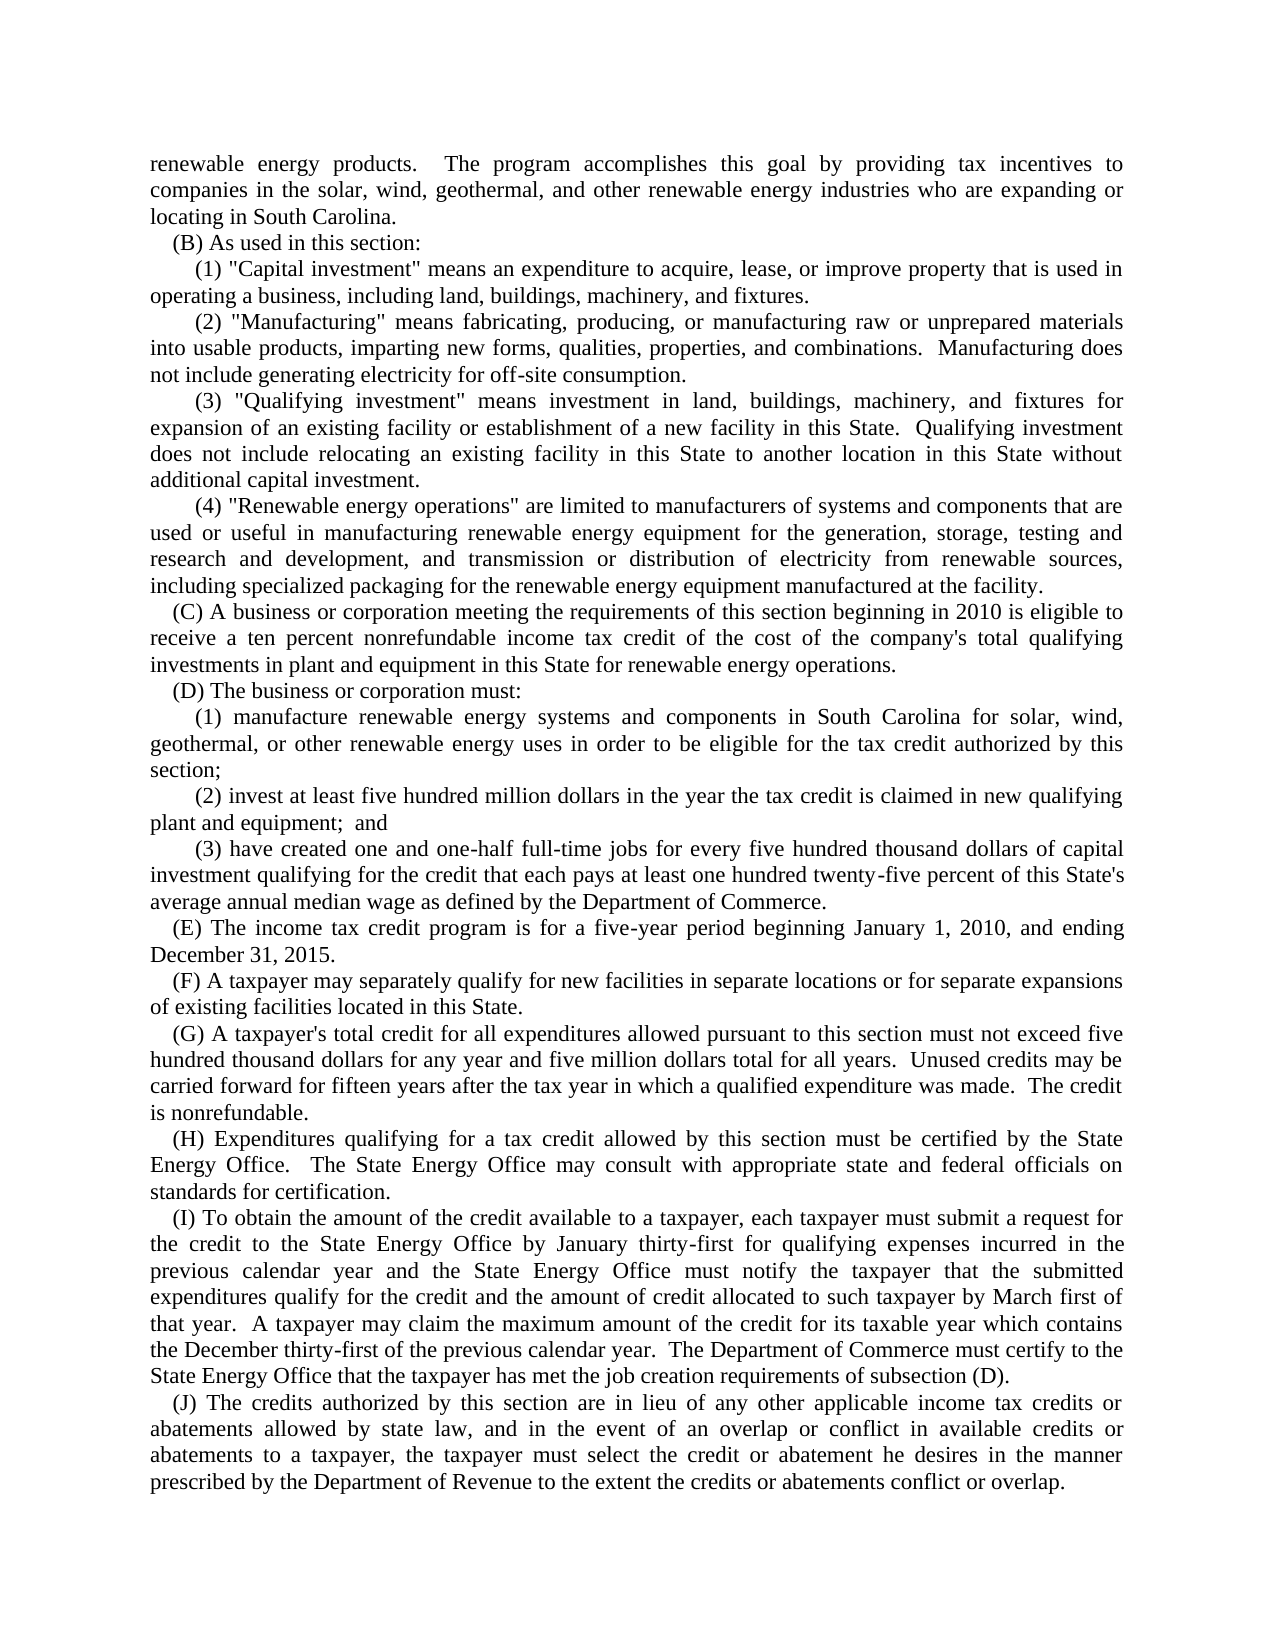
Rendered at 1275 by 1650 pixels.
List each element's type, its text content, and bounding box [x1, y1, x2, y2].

text (C) A business or corporation meeting the requirements of this section beginning in 2010 is eligible to receive a ten percent nonrefundable income tax credit of the cost of the company's total qualifying investments in plant and equipment in this State for renewable energy operations. [150, 598, 1125, 677]
text (H) Expenditures qualifying for a tax credit allowed by this section must be certified by the State Energy Office. The State Energy Office may consult with appropriate state and federal officials on standards for certification. [150, 1125, 1125, 1204]
text (4) "Renewable energy operations" are limited to manufacturers of systems and components that are used or useful in manufacturing renewable energy equipment for the generation, storage, testing and research and development, and transmission or distribution of electricity from renewable sources, including specialized packaging for the renewable energy equipment manufactured at the facility. [150, 493, 1125, 598]
text (E) The income tax credit program is for a five-year period beginning January 1, 2010, and ending December 31, 2015. [150, 914, 1125, 967]
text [150, 150, 1125, 229]
text (2) invest at least five hundred million dollars in the year the tax credit is claimed in new qualifying plant and equipment; and [150, 782, 1125, 835]
text (F) A taxpayer may separately qualify for new facilities in separate locations or for separate expansions of existing facilities located in this State. [150, 967, 1125, 1020]
text (3) "Qualifying investment" means investment in land, buildings, machinery, and fixtures for expansion of an existing facility or establishment of a new facility in this State. Qualifying investment does not include relocating an existing facility in this State to another location in this State without additional capital investment. [150, 387, 1125, 493]
text (1) "Capital investment" means an expenditure to acquire, lease, or improve property that is used in operating a business, including land, buildings, machinery, and fixtures. [150, 255, 1125, 308]
text (I) To obtain the amount of the credit available to a taxpayer, each taxpayer must submit a request for the credit to the State Energy Office by January thirty-first for qualifying expenses incurred in the previous calendar year and the State Energy Office must notify the taxpayer that the submitted expenditures qualify for the credit and the amount of credit allocated to such taxpayer by March first of that year. A taxpayer may claim the maximum amount of the credit for its taxable year which contains the December thirty-first of the previous calendar year. The Department of Commerce must certify to the State Energy Office that the taxpayer has met the job creation requirements of subsection (D). [150, 1204, 1125, 1389]
text (D) The business or corporation must: [150, 677, 1125, 703]
text (B) As used in this section: [150, 229, 1125, 255]
text (1) manufacture renewable energy systems and components in South Carolina for solar, wind, geothermal, or other renewable energy uses in order to be eligible for the tax credit authorized by this section; [150, 703, 1125, 782]
text (J) The credits authorized by this section are in lieu of any other applicable income tax credits or abatements allowed by state law, and in the event of an overlap or conflict in available credits or abatements to a taxpayer, the taxpayer must select the credit or abatement he desires in the manner prescribed by the Department of Revenue to the extent the credits or abatements conflict or overlap. [150, 1389, 1125, 1494]
text (G) A taxpayer's total credit for all expenditures allowed pursuant to this section must not exceed five hundred thousand dollars for any year and five million dollars total for all years. Unused credits may be carried forward for fifteen years after the tax year in which a qualified expenditure was made. The credit is nonrefundable. [150, 1020, 1125, 1125]
text (3) have created one and one-half full-time jobs for every five hundred thousand dollars of capital investment qualifying for the credit that each pays at least one hundred twenty-five percent of this State's average annual median wage as defined by the Department of Commerce. [150, 835, 1125, 914]
text (2) "Manufacturing" means fabricating, producing, or manufacturing raw or unprepared materials into usable products, imparting new forms, qualities, properties, and combinations. Manufacturing does not include generating electricity for off-site consumption. [150, 308, 1125, 387]
